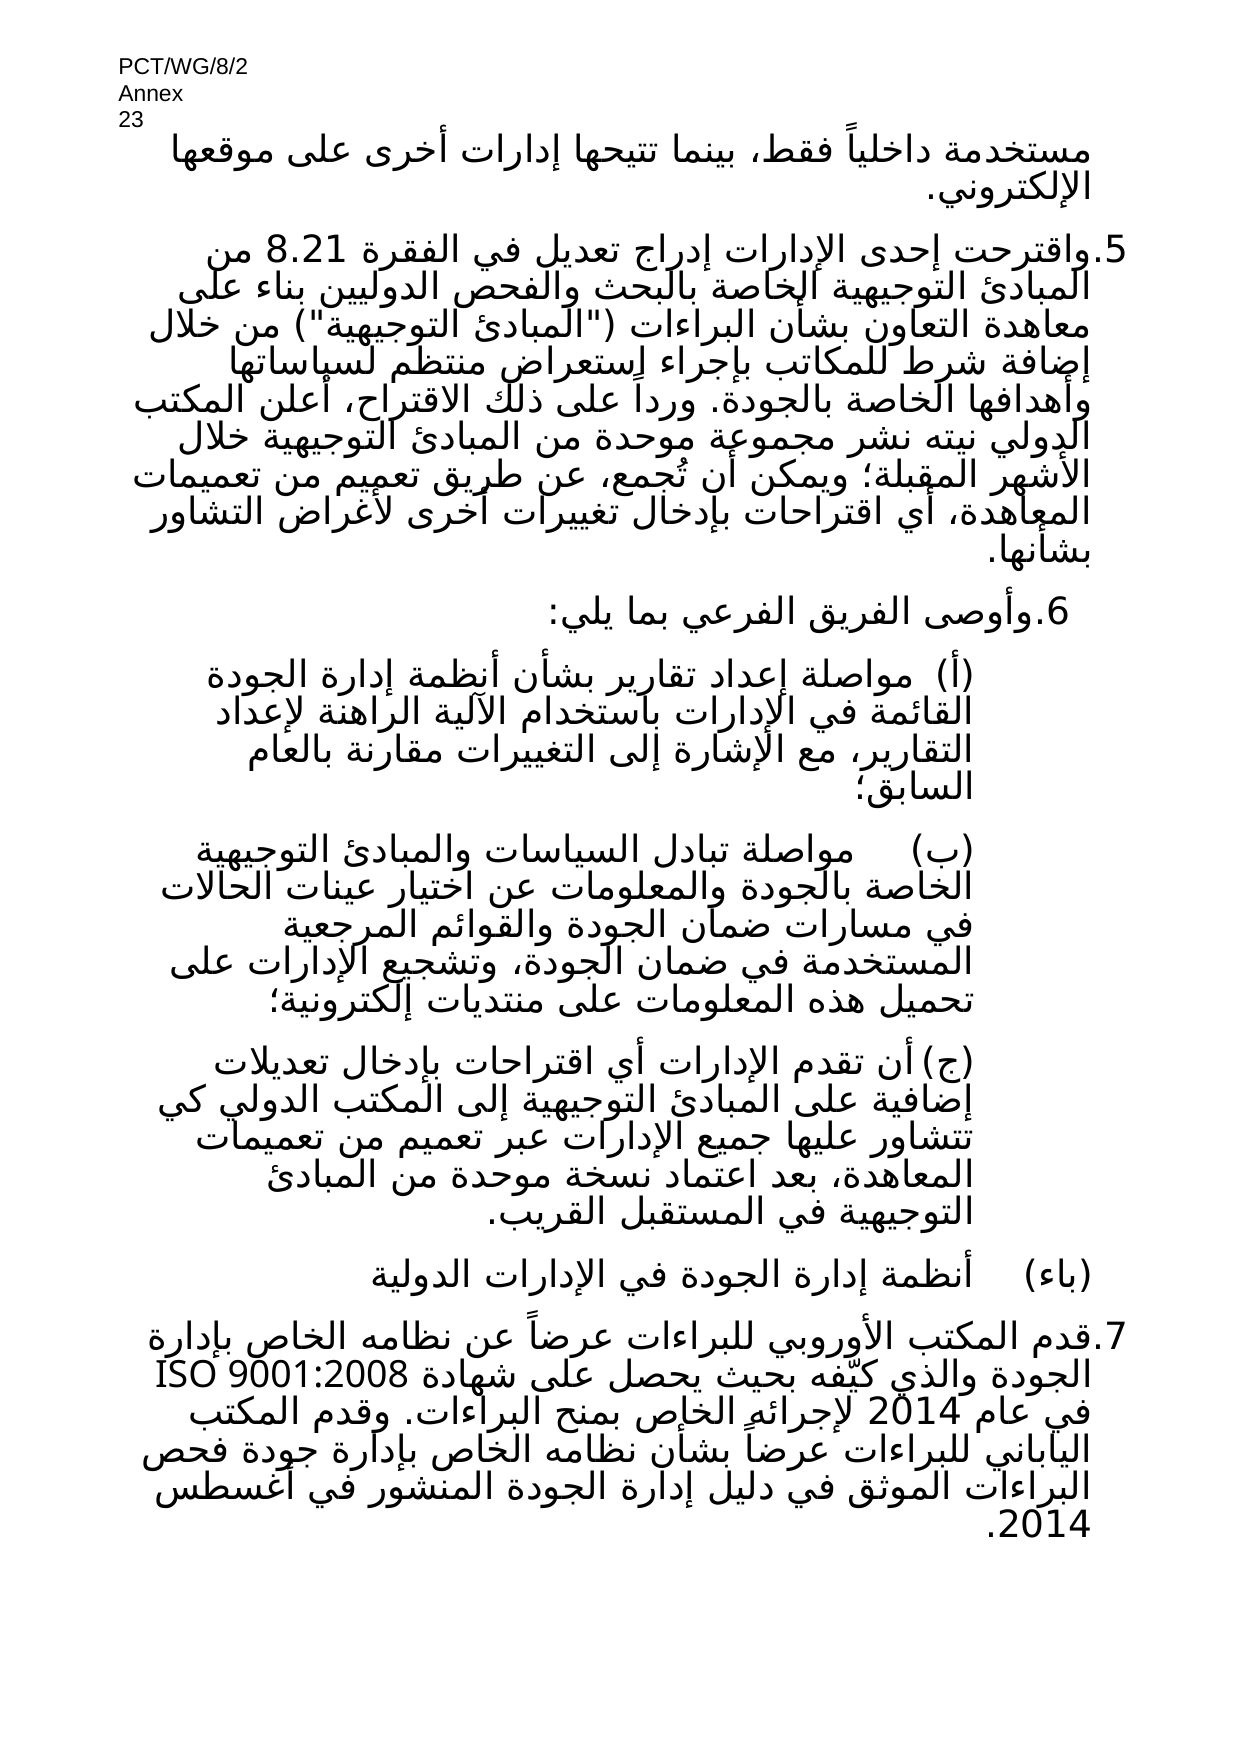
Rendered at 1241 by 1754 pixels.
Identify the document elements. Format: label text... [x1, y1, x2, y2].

list وأوصى الفريق الفرعي بما يلي: [857, 595, 1034, 632]
text (ب) مواصلة تبادل السياسات والمبادئ التوجيهية الخاصة بالجودة والمعلومات عن اختيار عينات الحالات في مسارات ضمان الجودة والقوائم المرجعية المستخدمة في ضمان الجودة، وتشجيع الإدارات على تحميل هذه المعلومات على منتديات إلكترونية؛ [118, 832, 975, 1020]
text (ج) أن تقدم الإدارات أي اقتراحات بإدخال تعديلات إضافية على المبادئ التوجيهية إلى المكتب الدولي كي تتشاور عليها جميع الإدارات عبر تعميم من تعميمات المعاهدة، بعد اعتماد نسخة موحدة من المبادئ التوجيهية في المستقبل القريب. [118, 1045, 975, 1232]
text (أ) مواصلة إعداد تقارير بشأن أنظمة إدارة الجودة القائمة في الإدارات باستخدام الآلية الراهنة لإعداد التقارير، مع الإشارة إلى التغييرات مقارنة بالعام السابق؛ [118, 657, 975, 807]
text (باء) أنظمة إدارة الجودة في الإدارات الدولية [118, 1257, 1092, 1295]
list واقترحت إحدى الإدارات إدراج تعديل في الفقرة 8.21 من المبادئ التوجيهية الخاصة بالبحث والفحص الدوليين بناء على معاهدة التعاون بشأن البراءات ("المبادئ التوجيهية") من خلال إضافة شرط للمكاتب بإجراء استعراض منتظم لسياساتها وأهدافها الخاصة بالجودة. ورداً على ذلك الاقتراح، أعلن المكتب الدولي نيته نشر مجموعة موحدة من المبادئ التوجيهية خلال الأشهر المقبلة؛ ويمكن أن تُجمع، عن طريق تعميم من تعميمات المعاهدة، أي اقتراحات بإدخال تغييرات أخرى لأغراض التشاور بشأنها. [118, 232, 1093, 570]
list وأوصى الفريق الفرعي بما يلي: [742, 595, 894, 632]
list وأوصى الفريق الفرعي بما يلي: [118, 595, 779, 632]
list قدم المكتب الأوروبي للبراءات عرضاً عن نظامه الخاص بإدارة الجودة والذي كيّفه بحيث يحصل على شهادة ISO 9001:2008 في عام 2014 لإجرائه الخاص بمنح البراءات. وقدم المكتب الياباني للبراءات عرضاً بشأن نظامه الخاص بإدارة جودة فحص البراءات الموثق في دليل إدارة الجودة المنشور في أغسطس 2014. [118, 1320, 1093, 1545]
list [118, 132, 1093, 207]
